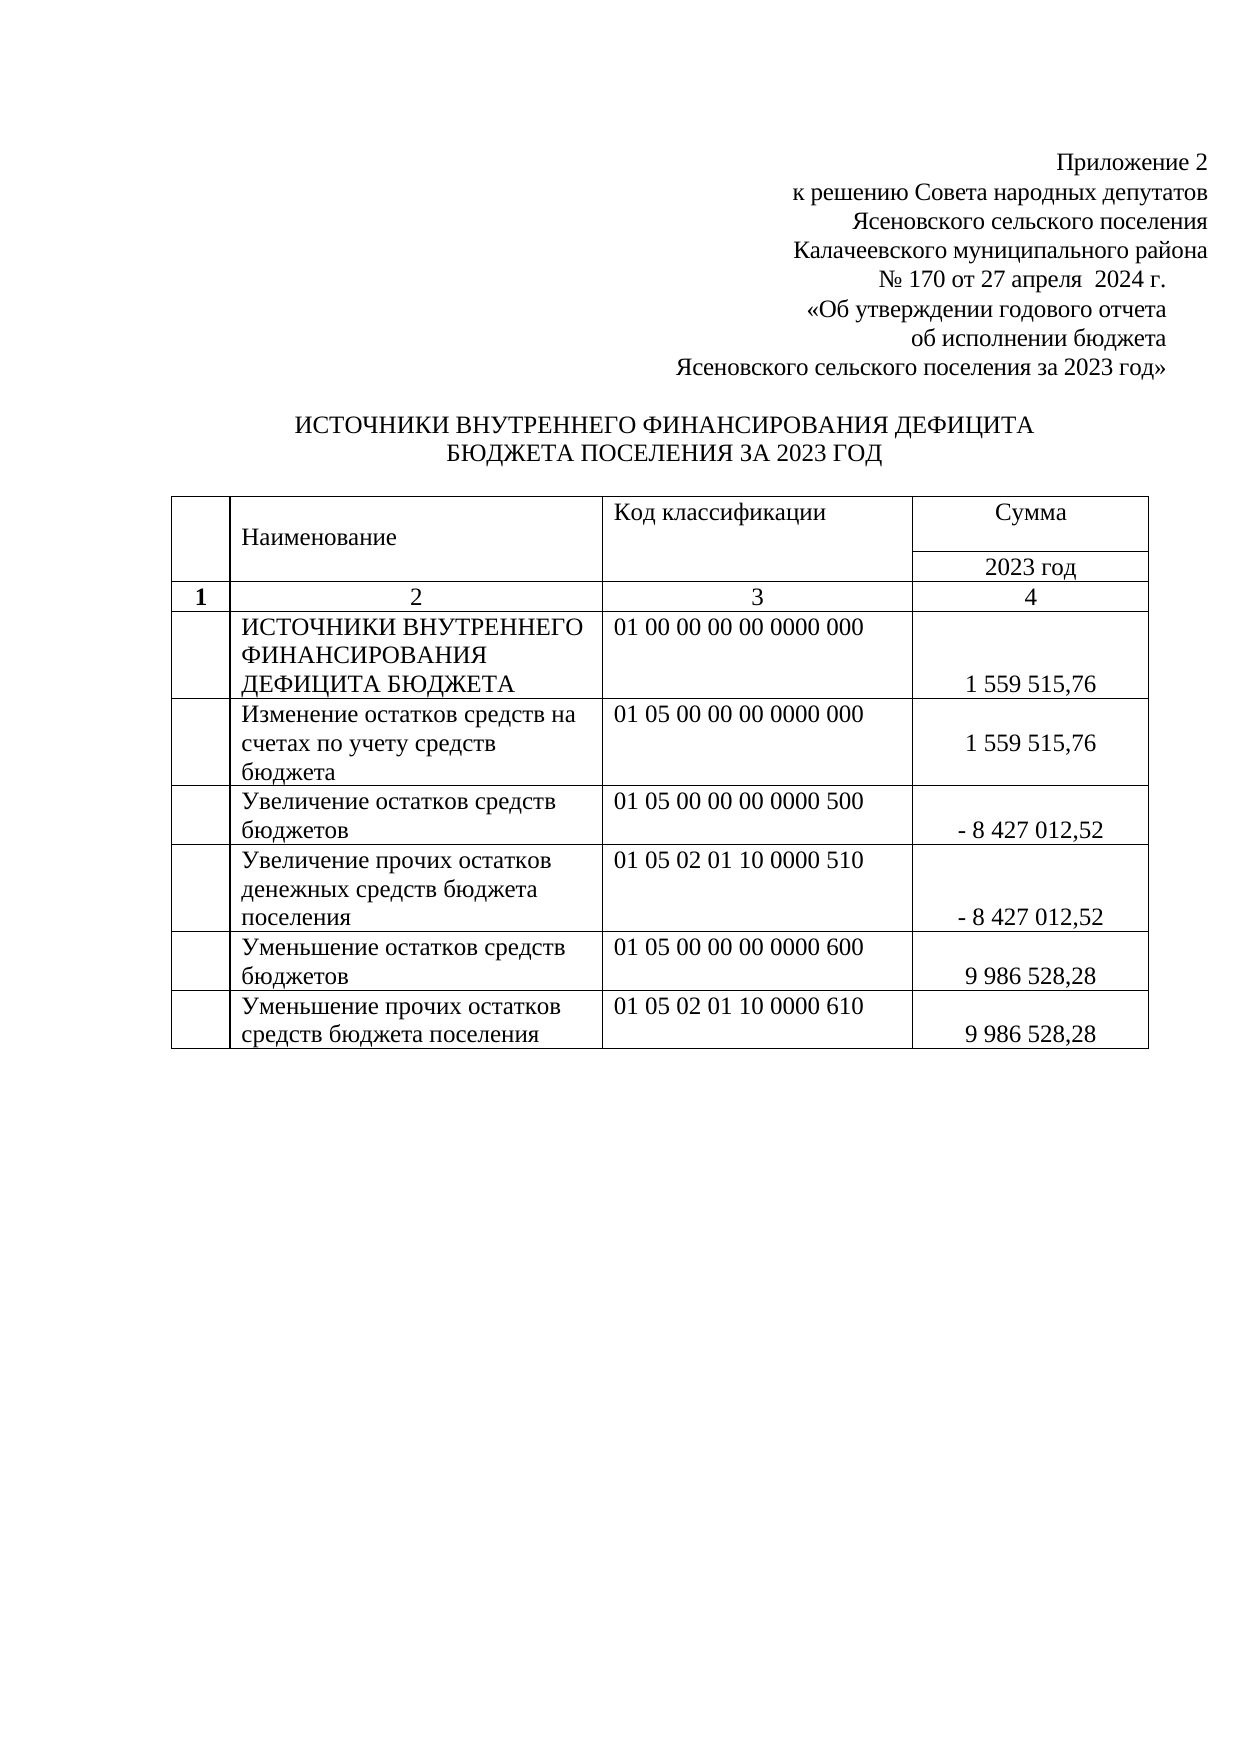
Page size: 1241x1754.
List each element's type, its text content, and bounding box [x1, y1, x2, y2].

table_cell 9 986 528,28 [913, 932, 1148, 990]
text ИСТОЧНИКИ ВНУТРЕННЕГО ФИНАНСИРОВАНИЯ ДЕФИЦИТА [177, 410, 1152, 438]
table_cell 2 [231, 582, 602, 611]
table_cell [172, 845, 229, 931]
table_cell 2023 год [913, 552, 1148, 581]
text Ясеновского сельского поселения за 2023 год» [177, 352, 1166, 381]
text Приложение 2 [177, 147, 1208, 176]
table_cell 1 [172, 582, 229, 611]
table_cell ИСТОЧНИКИ ВНУТРЕННЕГО ФИНАНСИРОВАНИЯ ДЕФИЦИТА БЮДЖЕТА [231, 612, 602, 698]
text к решению Совета народных депутатов [177, 177, 1208, 205]
table_cell 01 05 02 01 10 0000 610 [603, 991, 912, 1048]
table_cell [172, 612, 229, 698]
table_cell [172, 991, 229, 1048]
table_cell Уменьшение прочих остатков средств бюджета поселения [231, 991, 602, 1048]
table_cell 01 05 00 00 00 0000 000 [603, 699, 912, 785]
table_cell 01 05 02 01 10 0000 510 [603, 845, 912, 931]
table_cell 4 [913, 582, 1148, 611]
table_header [172, 497, 229, 581]
table_cell [172, 699, 229, 785]
table_cell Уменьшение остатков средств бюджетов [231, 932, 602, 990]
table_cell 9 986 528,28 [913, 991, 1148, 1048]
table_header Сумма [913, 497, 1148, 551]
text «Об утверждении годового отчета [177, 294, 1166, 322]
text № 170 от 27 апреля 2024 г. [177, 264, 1166, 293]
table_cell [172, 932, 229, 990]
text БЮДЖЕТА ПОСЕЛЕНИЯ ЗА 2023 ГОД [177, 438, 1152, 467]
text Калачеевского муниципального района [177, 235, 1208, 264]
table_cell - 8 427 012,52 [913, 786, 1148, 844]
table_cell 01 00 00 00 00 0000 000 [603, 612, 912, 698]
table_cell - 8 427 012,52 [913, 845, 1148, 931]
text Ясеновского сельского поселения [177, 206, 1208, 235]
table_header Наименование [231, 497, 602, 581]
table_cell Увеличение остатков средств бюджетов [231, 786, 602, 844]
table_cell 1 559 515,76 [913, 699, 1148, 785]
table_cell 01 05 00 00 00 0000 500 [603, 786, 912, 844]
table_header Код классификации [603, 497, 912, 581]
table_cell 1 559 515,76 [913, 612, 1148, 698]
table_cell 01 05 00 00 00 0000 600 [603, 932, 912, 990]
table_cell Изменение остатков средств на счетах по учету средств бюджета [231, 699, 602, 785]
table_cell Увеличение прочих остатков денежных средств бюджета поселения [231, 845, 602, 931]
table_cell 3 [603, 582, 912, 611]
text об исполнении бюджета [177, 323, 1166, 352]
table_cell [172, 786, 229, 844]
